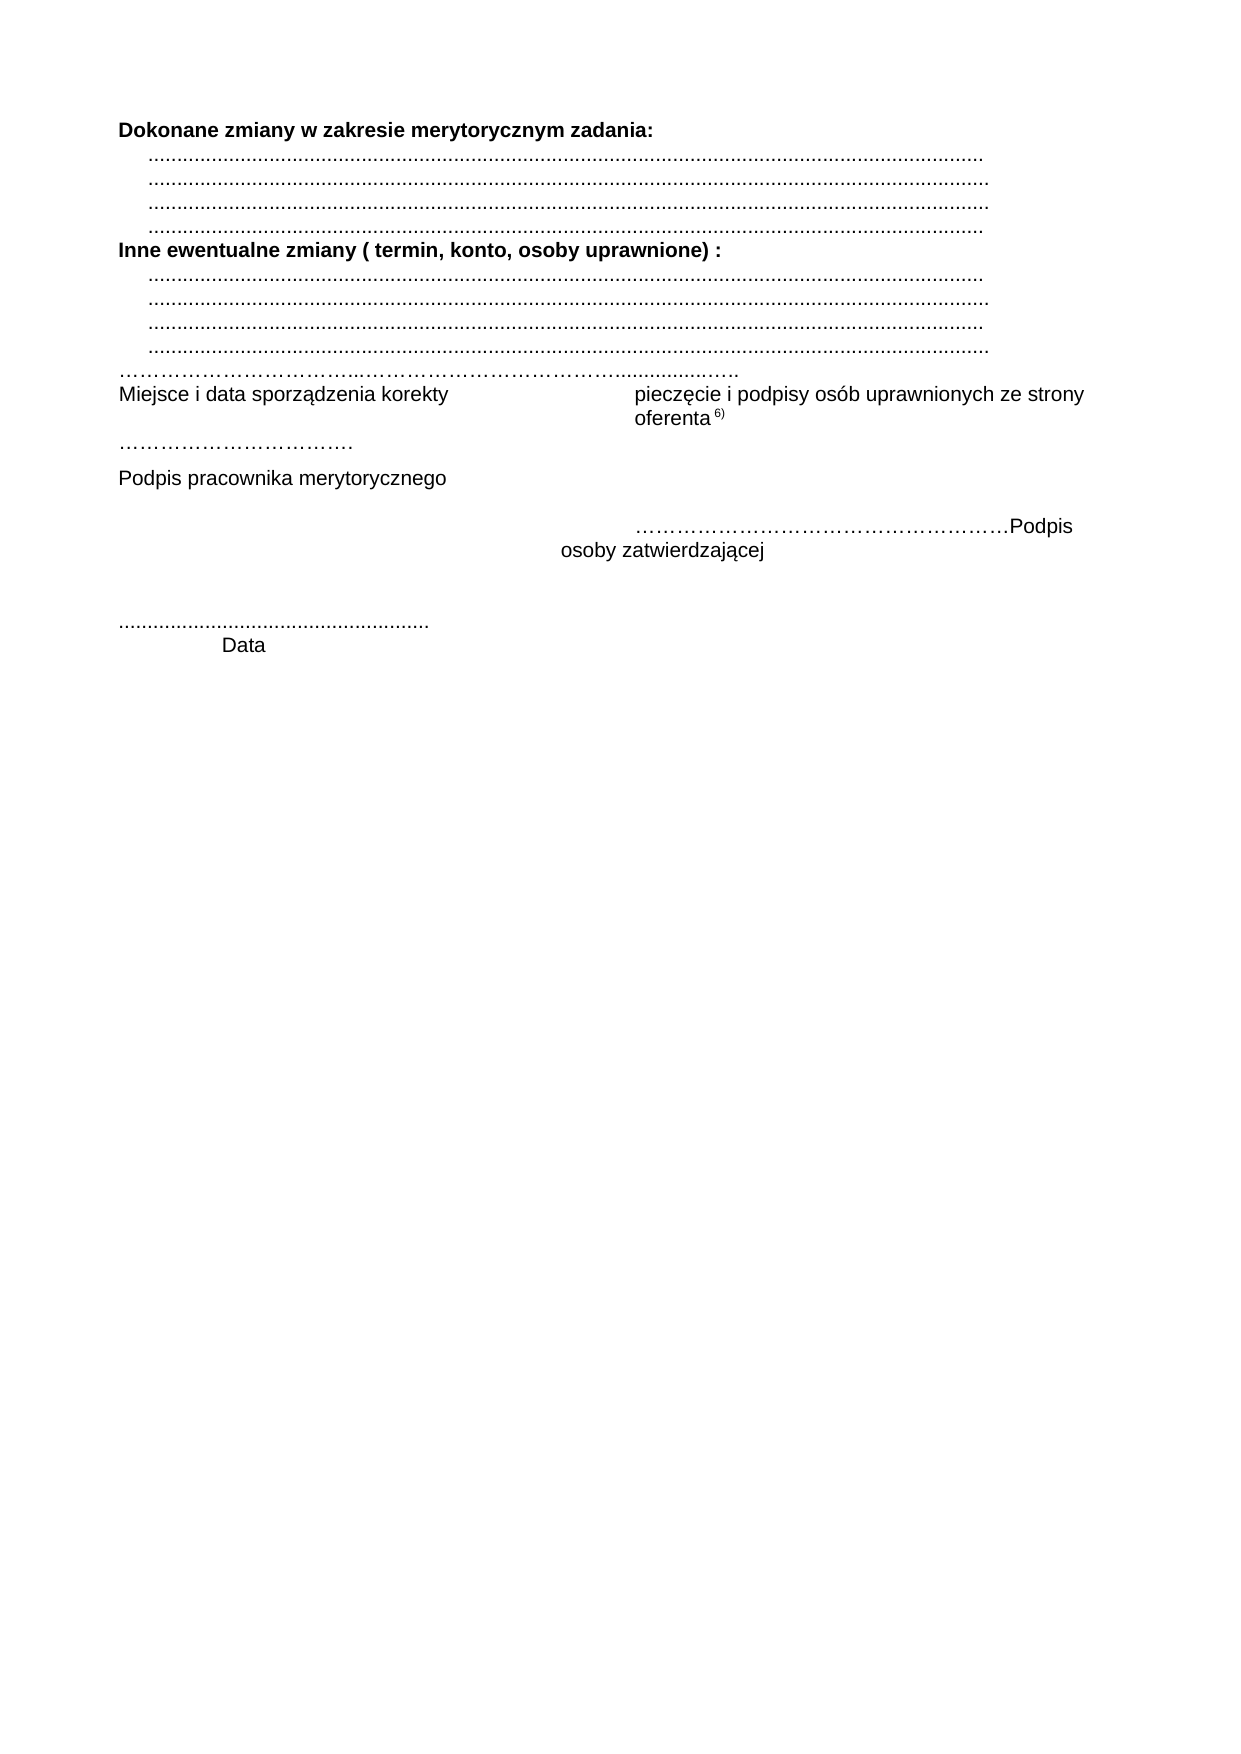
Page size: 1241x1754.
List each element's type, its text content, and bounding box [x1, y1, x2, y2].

text Miejsce i data sporządzenia korekty pieczęcie i podpisy osób uprawnionych ze strony oferenta 6) [119, 382, 1122, 429]
text Inne ewentualne zmiany ( termin, konto, osoby uprawnione) : [118, 238, 1122, 262]
text .................................................................................................................................................. [148, 166, 1122, 190]
text ...................................................... [118, 609, 1122, 633]
text .................................................................................................................................................. [148, 286, 1122, 310]
text ……………………………...………………………………................….. [118, 358, 1122, 382]
text ................................................................................................................................................. [148, 214, 1122, 238]
text Data [118, 633, 1122, 657]
text ……………………………. [118, 429, 1122, 453]
text .................................................................................................................................................. [148, 334, 1122, 358]
text ................................................................................................................................................. [148, 142, 1122, 166]
text ................................................................................................................................................. [148, 310, 1122, 334]
text Dokonane zmiany w zakresie merytorycznym zadania: [118, 118, 1122, 142]
text ………………………………………………Podpis osoby zatwierdzającej [561, 513, 1122, 561]
text .................................................................................................................................................. [148, 190, 1122, 214]
text ................................................................................................................................................. [148, 262, 1122, 286]
text Podpis pracownika merytorycznego [118, 466, 1122, 489]
